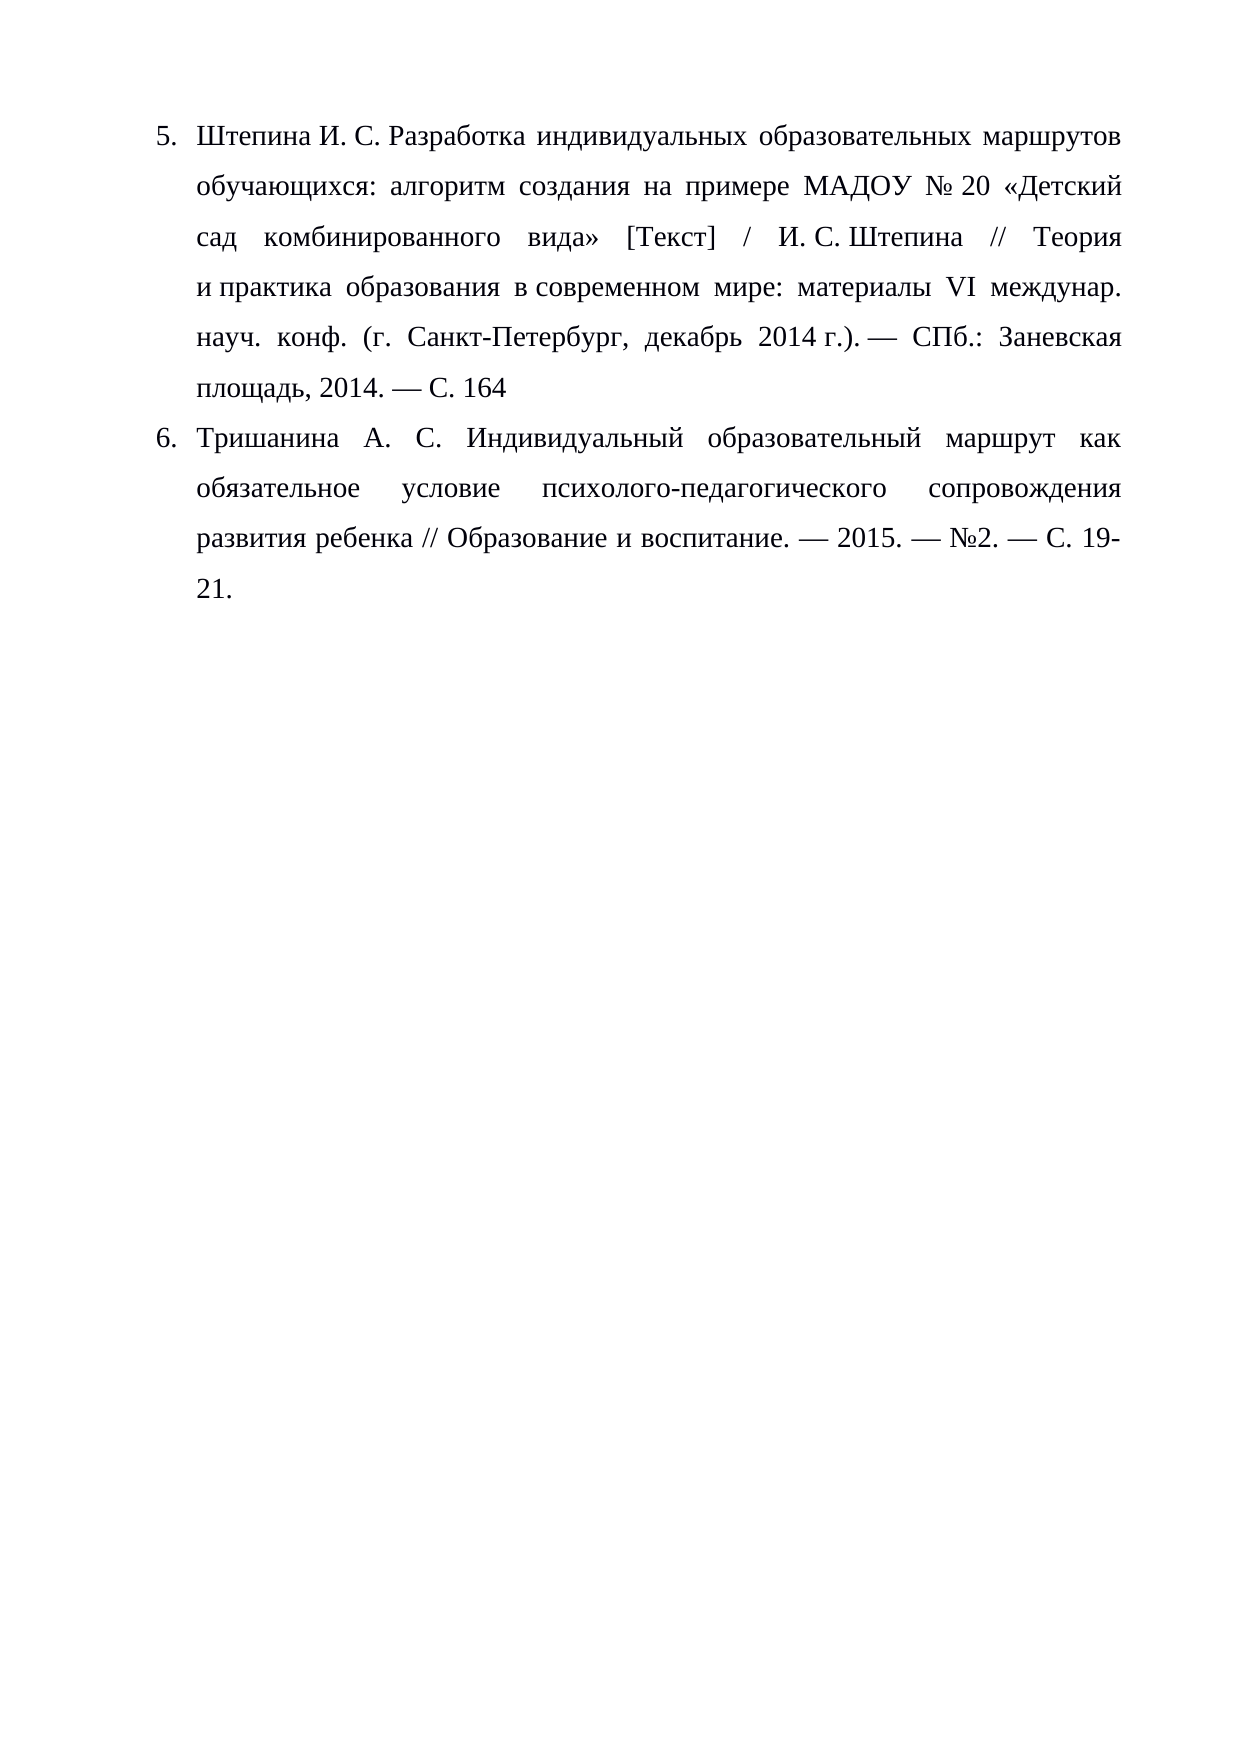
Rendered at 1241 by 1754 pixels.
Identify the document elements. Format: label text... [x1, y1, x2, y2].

list Штепина И. С. Разработка индивидуальных образовательных маршрутов обучающихся: алгоритм создания на примере МАДОУ № 20 «Детский сад комбинированного вида» [Текст] / И. С. Штепина // Теория и практика образования в современном мире: материалы VI междунар. науч. конф. (г. Санкт-Петербург, декабрь 2014 г.). — СПб.: Заневская площадь, 2014. — С. 164 [156, 118, 1122, 403]
list Тришанина А. С. Индивидуальный образовательный маршрут как обязательное условие психолого-педагогического сопровождения развития ребенка // Образование и воспитание. — 2015. — №2. — С. 19-21. [156, 420, 1122, 604]
